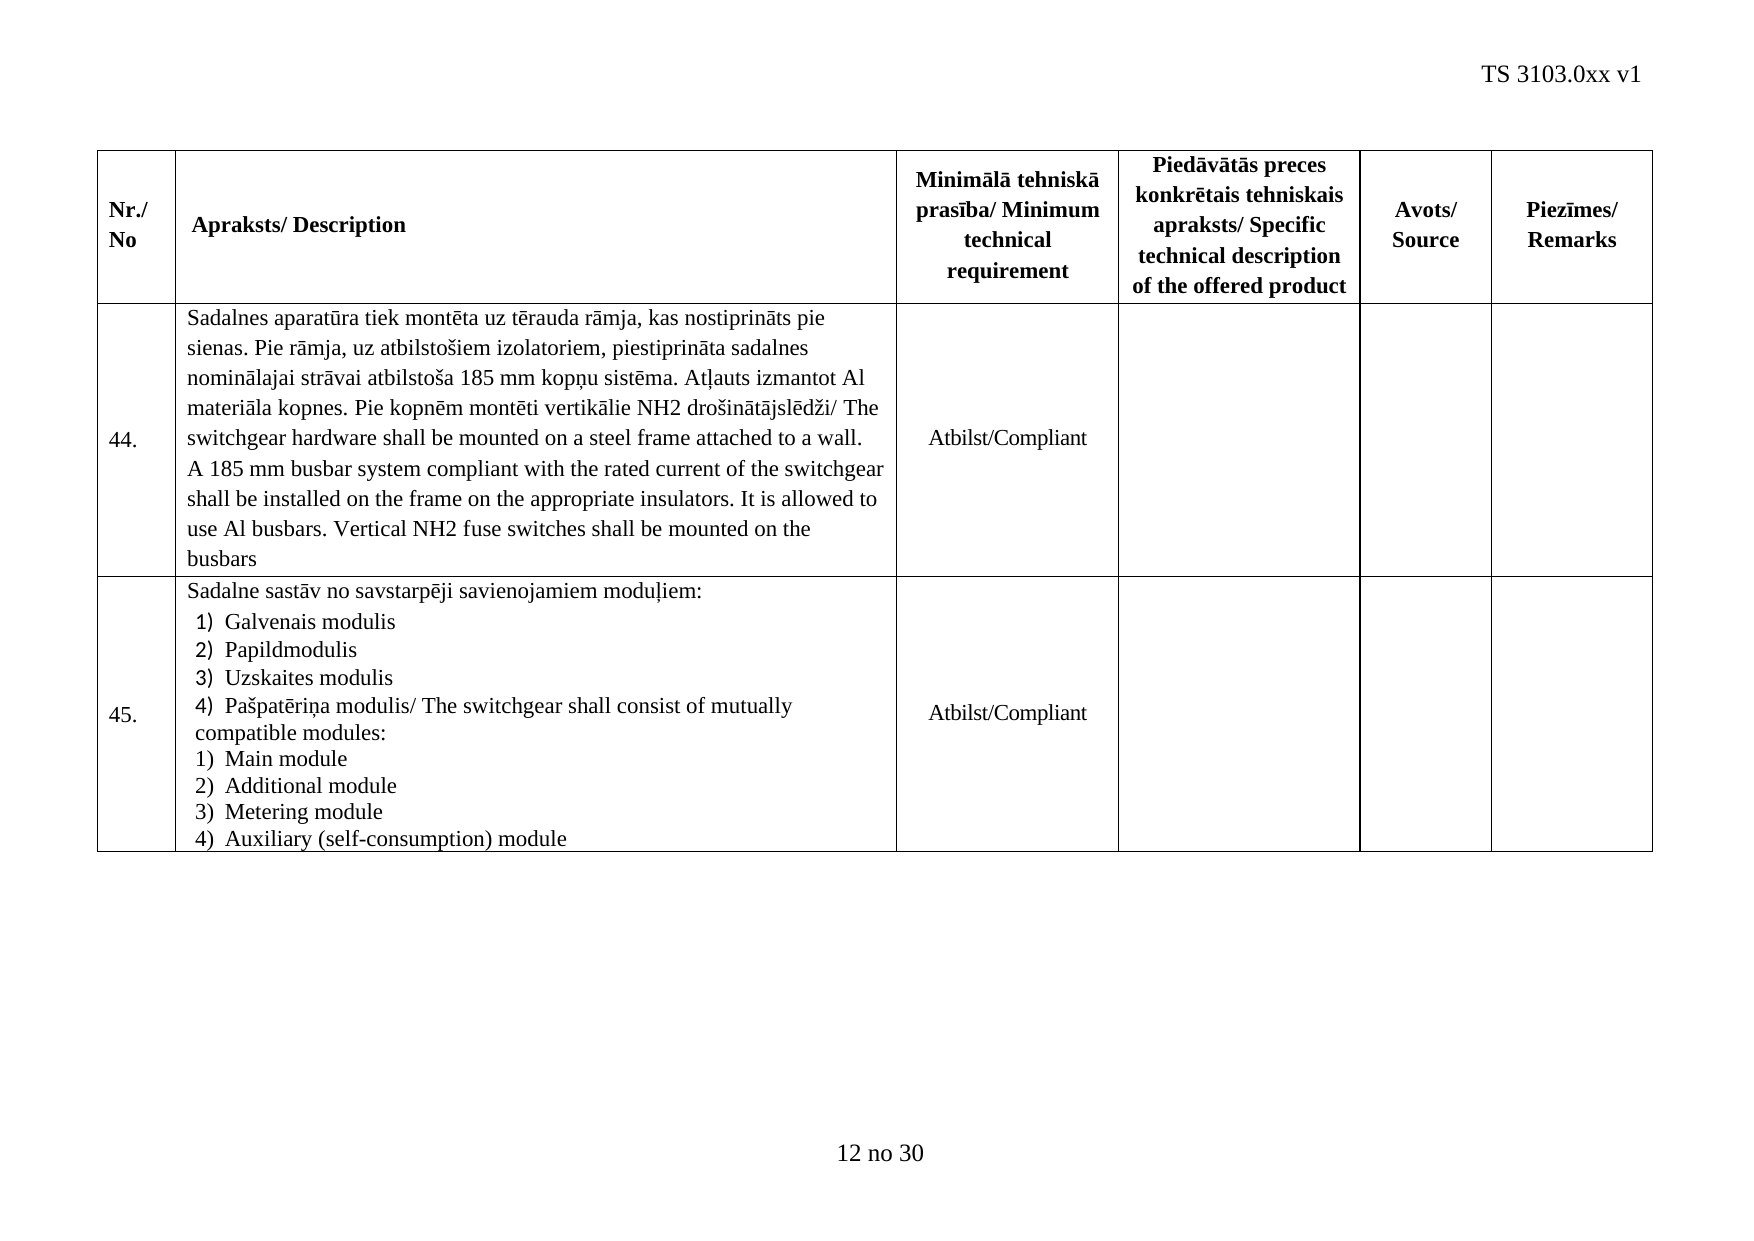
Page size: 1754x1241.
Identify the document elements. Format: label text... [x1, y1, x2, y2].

table_header Minimālā tehniskā prasība/ Minimum technical requirement [897, 151, 1118, 302]
table_cell Sadalnes aparatūra tiek montēta uz tērauda rāmja, kas nostiprināts pie sienas. Pie rāmja, uz atbilstošiem izolatoriem, piestiprināta sadalnes nominālajai strāvai atbilstoša 185 mm kopņu sistēma. Atļauts izmantot Al materiāla kopnes. Pie kopnēm montēti vertikālie NH2 drošinātājslēdži/ The switchgear hardware shall be mounted on a steel frame attached to a wall. A 185 mm busbar system compliant with the rated current of the switchgear shall be installed on the frame on the appropriate insulators. It is allowed to use Al busbars. Vertical NH2 fuse switches shall be mounted on the busbars [176, 304, 896, 576]
table_cell Sadalne sastāv no savstarpēji savienojamiem moduļiem: Galvenais modulis Papildmodulis Uzskaites modulis Pašpatēriņa modulis/ The switchgear shall consist of mutually compatible modules: Main module Additional module Metering module Auxiliary (self-consumption) module [176, 577, 896, 851]
table_header Piezīmes/ Remarks [1492, 151, 1652, 302]
table_cell [1492, 304, 1652, 576]
table_cell [1361, 577, 1491, 851]
table_cell Atbilst/Compliant [897, 577, 1118, 851]
table_header Avots/ Source [1361, 151, 1491, 302]
table_cell [1492, 577, 1652, 851]
table_cell [1119, 304, 1359, 576]
table_cell [98, 577, 175, 851]
table_header Nr./ No [98, 151, 175, 302]
table_header Apraksts/ Description [176, 151, 896, 302]
table_cell [98, 304, 175, 576]
table_cell [1119, 577, 1359, 851]
table_header Piedāvātās preces konkrētais tehniskais apraksts/ Specific technical description of the offered product [1119, 151, 1359, 302]
table_cell [1361, 304, 1491, 576]
table_cell Atbilst/Compliant [897, 304, 1118, 576]
